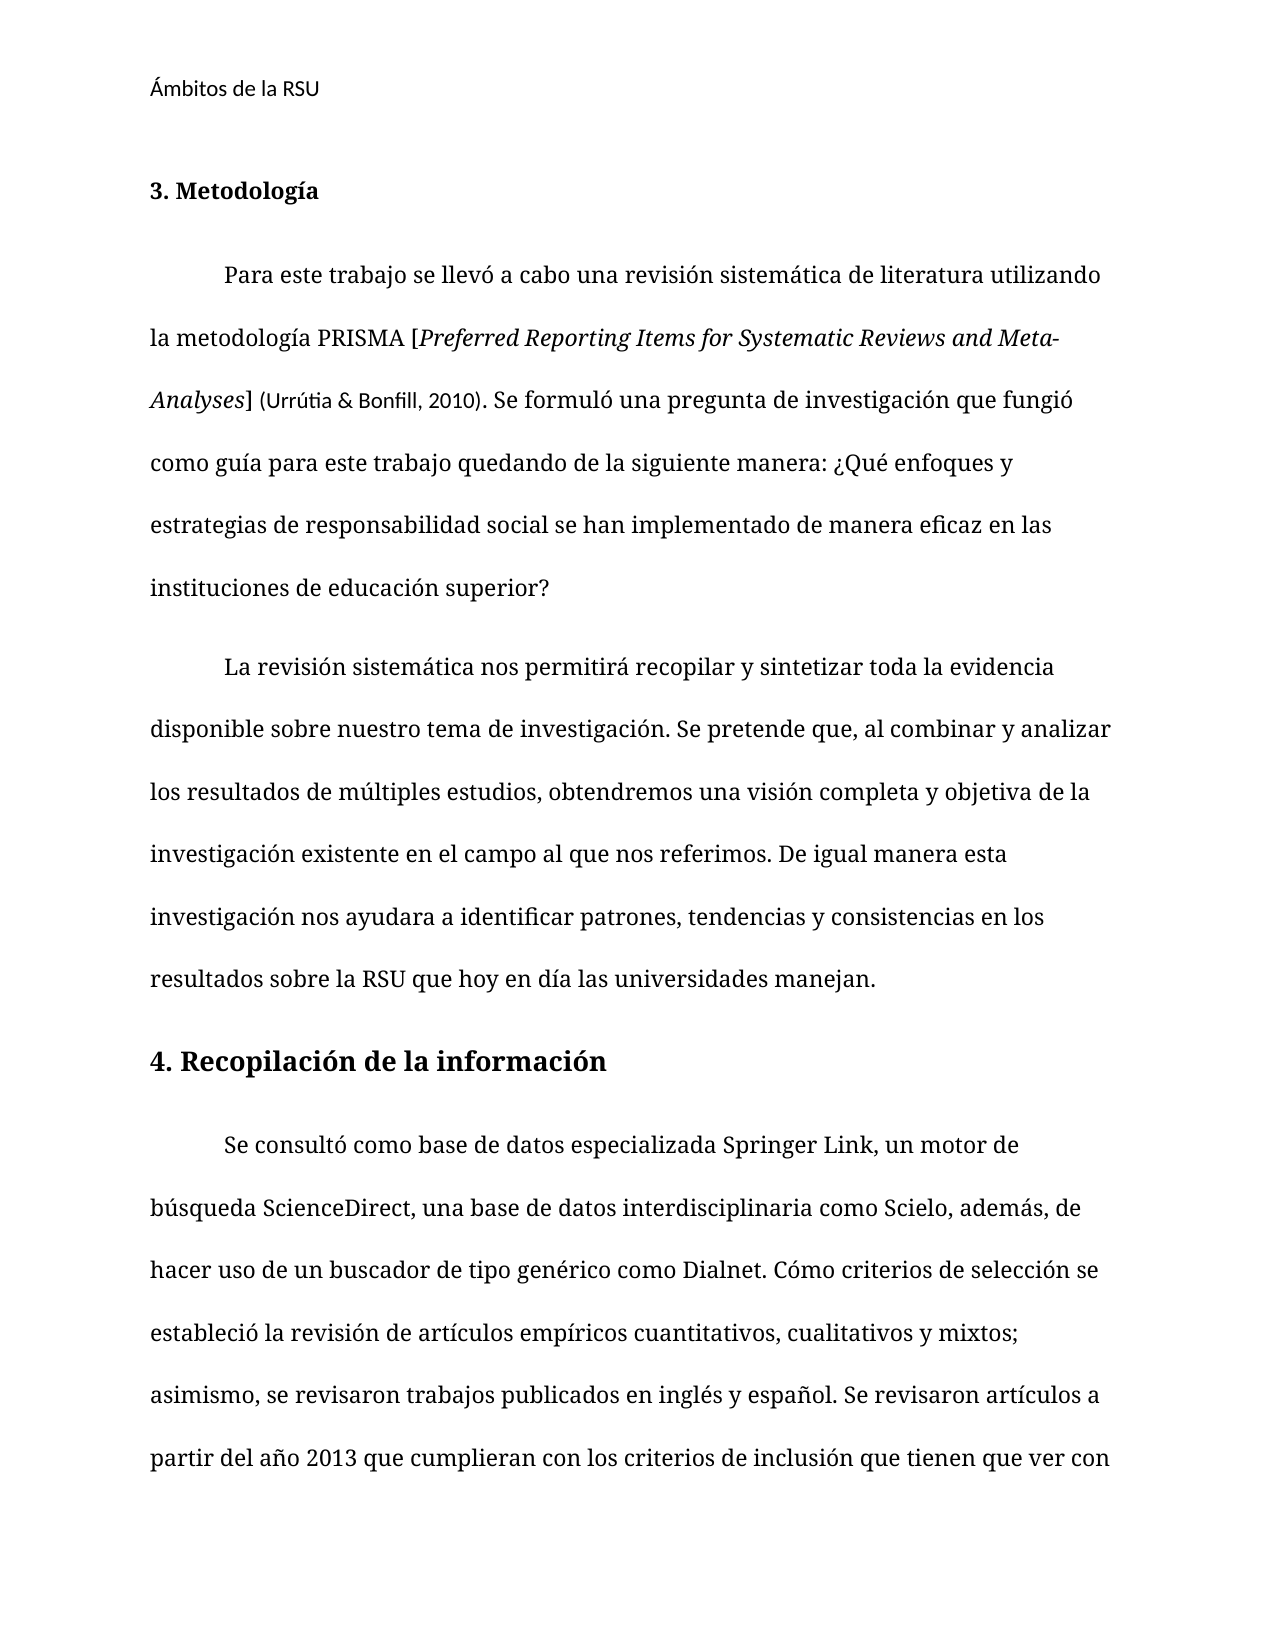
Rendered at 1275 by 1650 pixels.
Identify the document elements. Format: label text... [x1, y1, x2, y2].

subtitle 3. Metodología [150, 175, 1125, 206]
text Para este trabajo se llevó a cabo una revisión sistemática de literatura utilizando la metodología PRISMA [Preferred Reporting Items for Systematic Reviews and Meta-Analyses] . Se formuló una pregunta de investigación que fungió como guía para este trabajo quedando de la siguiente manera: ¿Qué enfoques y estrategias de responsabilidad social se han implementado de manera eficaz en las instituciones de educación superior? [150, 259, 1125, 603]
text La revisión sistemática nos permitirá recopilar y sintetizar toda la evidencia disponible sobre nuestro tema de investigación. Se pretende que, al combinar y analizar los resultados de múltiples estudios, obtendremos una visión completa y objetiva de la investigación existente en el campo al que nos referimos. De igual manera esta investigación nos ayudara a identificar patrones, tendencias y consistencias en los resultados sobre la RSU que hoy en día las universidades manejan. [150, 651, 1125, 994]
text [150, 1129, 1125, 1473]
subtitle 4. Recopilación de la información [150, 1042, 1125, 1079]
